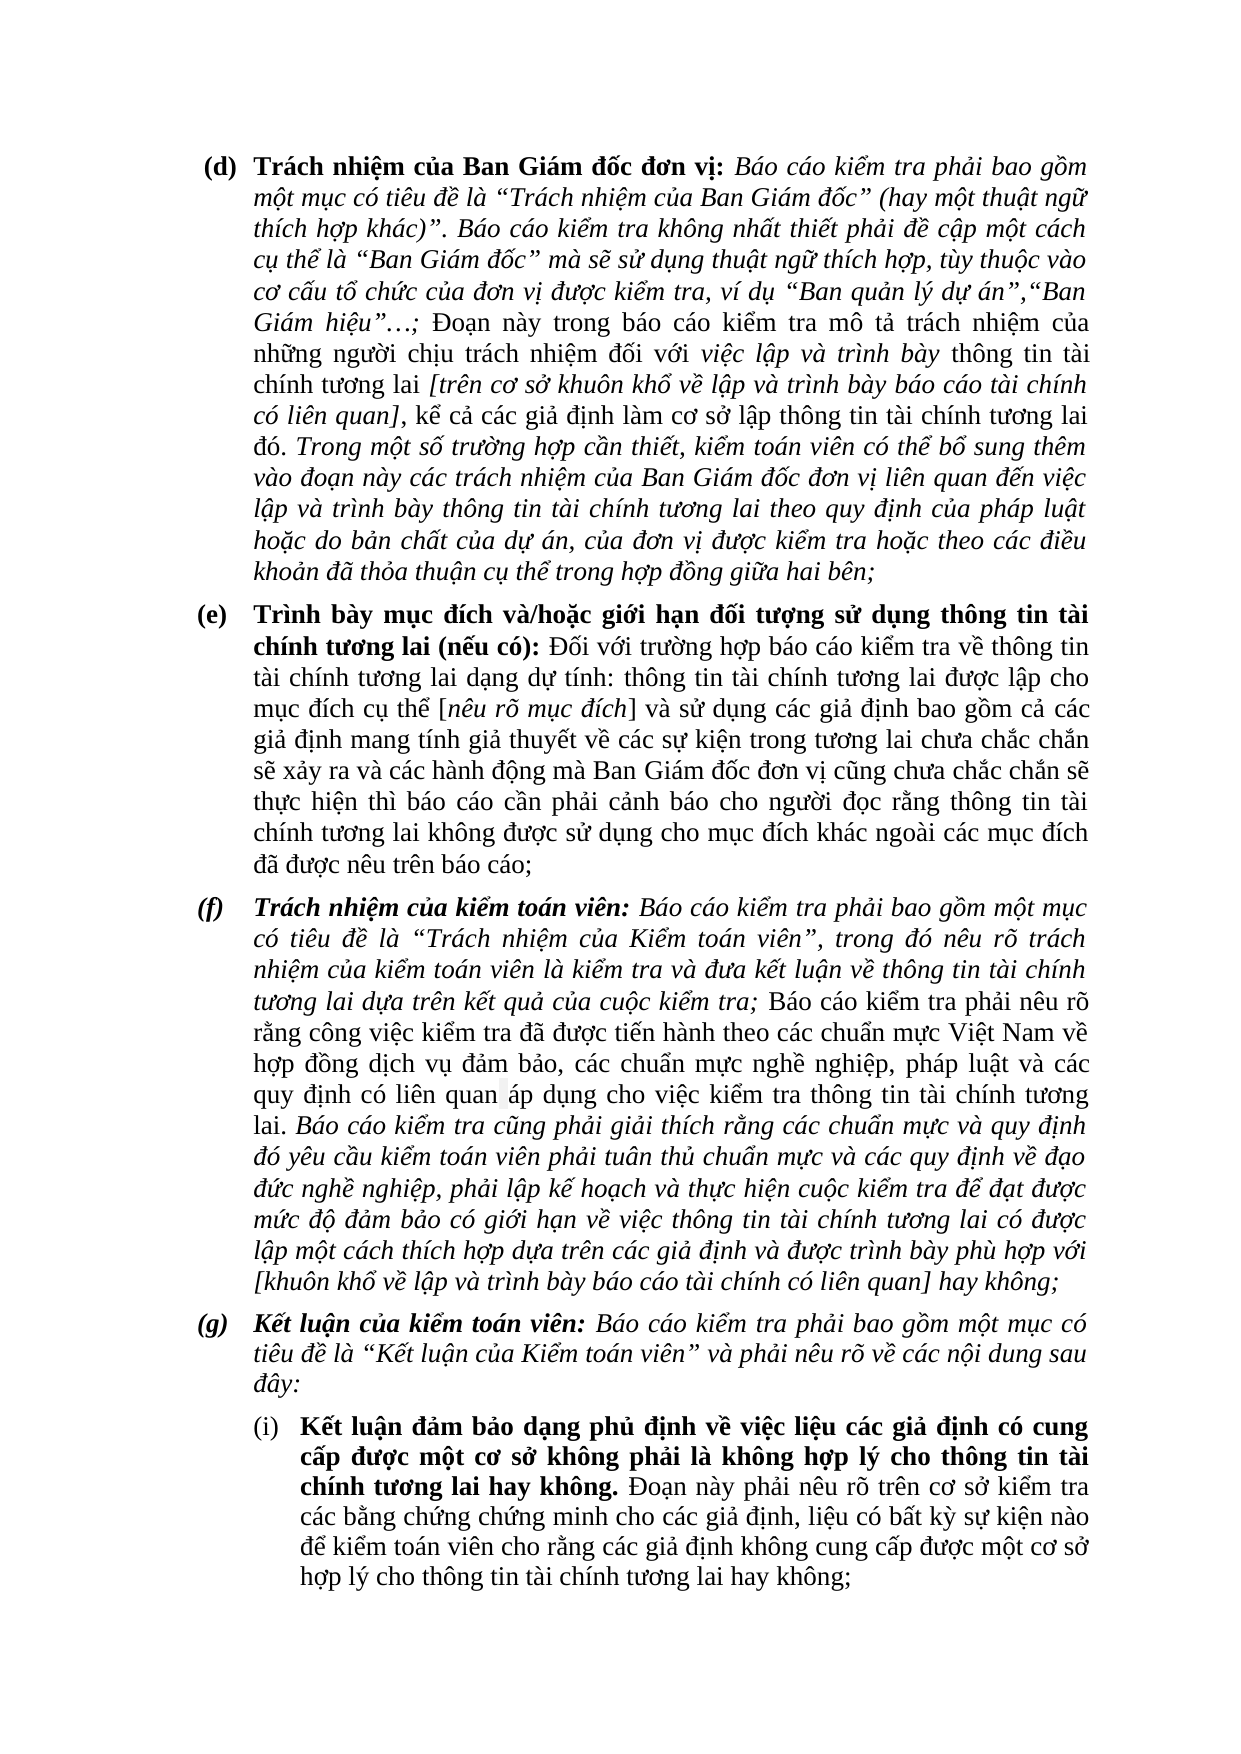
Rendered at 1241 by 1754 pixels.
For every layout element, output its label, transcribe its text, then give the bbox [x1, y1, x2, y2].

text (e) Trình bày mục đích và/hoặc giới hạn đối tượng sử dụng thông tin tài chính tương lai (nếu có): Đối với trường hợp báo cáo kiểm tra về thông tin tài chính tương lai dạng dự tính: thông tin tài chính tương lai được lập cho mục đích cụ thể [nêu rõ mục đích] và sử dụng các giả định bao gồm cả các giả định mang tính giả thuyết về các sự kiện trong tương lai chưa chắc chắn sẽ xảy ra và các hành động mà Ban Giám đốc đơn vị cũng chưa chắc chắn sẽ thực hiện thì báo cáo cần phải cảnh báo cho người đọc rằng thông tin tài chính tương lai không được sử dụng cho mục đích khác ngoài các mục đích đã được nêu trên báo cáo; [197, 598, 1090, 879]
text (g) Kết luận của kiểm toán viên: Báo cáo kiểm tra phải bao gồm một mục có tiêu đề là “Kết luận của Kiểm toán viên” và phải nêu rõ về các nội dung sau đây: [197, 1309, 1090, 1399]
text (d) Trách nhiệm của Ban Giám đốc đơn vị: Báo cáo kiểm tra phải bao gồm một mục có tiêu đề là “Trách nhiệm của Ban Giám đốc” (hay một thuật ngữ thích hợp khác)”. Báo cáo kiểm tra không nhất thiết phải đề cập một cách cụ thể là “Ban Giám đốc” mà sẽ sử dụng thuật ngữ thích hợp, tùy thuộc vào cơ cấu tổ chức của đơn vị được kiểm tra, ví dụ “Ban quản lý dự án”,“Ban Giám hiệu”…; Đoạn này trong báo cáo kiểm tra mô tả trách nhiệm của những người chịu trách nhiệm đối với việc lập và trình bày thông tin tài chính tương lai [trên cơ sở khuôn khổ về lập và trình bày báo cáo tài chính có liên quan], kể cả các giả định làm cơ sở lập thông tin tài chính tương lai đó. Trong một số trường hợp cần thiết, kiểm toán viên có thể bổ sung thêm vào đoạn này các trách nhiệm của Ban Giám đốc đơn vị liên quan đến việc lập và trình bày thông tin tài chính tương lai theo quy định của pháp luật hoặc do bản chất của dự án, của đơn vị được kiểm tra hoặc theo các điều khoản đã thỏa thuận cụ thể trong hợp đồng giữa hai bên; [197, 150, 1090, 586]
list Kết luận đảm bảo dạng phủ định về việc liệu các giả định có cung cấp được một cơ sở không phải là không hợp lý cho thông tin tài chính tương lai hay không. Đoạn này phải nêu rõ trên cơ sở kiểm tra các bằng chứng chứng minh cho các giả định, liệu có bất kỳ sự kiện nào để kiểm toán viên cho rằng các giả định không cung cấp được một cơ sở hợp lý cho thông tin tài chính tương lai hay không; [253, 1411, 1090, 1591]
text (f) Trách nhiệm của kiểm toán viên: Báo cáo kiểm tra phải bao gồm một mục có tiêu đề là “Trách nhiệm của Kiểm toán viên”, trong đó nêu rõ trách nhiệm của kiểm toán viên là kiểm tra và đưa kết luận về thông tin tài chính tương lai dựa trên kết quả của cuộc kiểm tra; Báo cáo kiểm tra phải nêu rõ rằng công việc kiểm tra đã được tiến hành theo các chuẩn mực Việt Nam về hợp đồng dịch vụ đảm bảo, các chuẩn mực nghề nghiệp, pháp luật và các quy định có liên quan áp dụng cho việc kiểm tra thông tin tài chính tương lai. Báo cáo kiểm tra cũng phải giải thích rằng các chuẩn mực và quy định đó yêu cầu kiểm toán viên phải tuân thủ chuẩn mực và các quy định về đạo đức nghề nghiệp, phải lập kế hoạch và thực hiện cuộc kiểm tra để đạt được mức độ đảm bảo có giới hạn về việc thông tin tài chính tương lai có được lập một cách thích hợp dựa trên các giả định và được trình bày phù hợp với [khuôn khổ về lập và trình bày báo cáo tài chính có liên quan] hay không; [197, 891, 1090, 1296]
